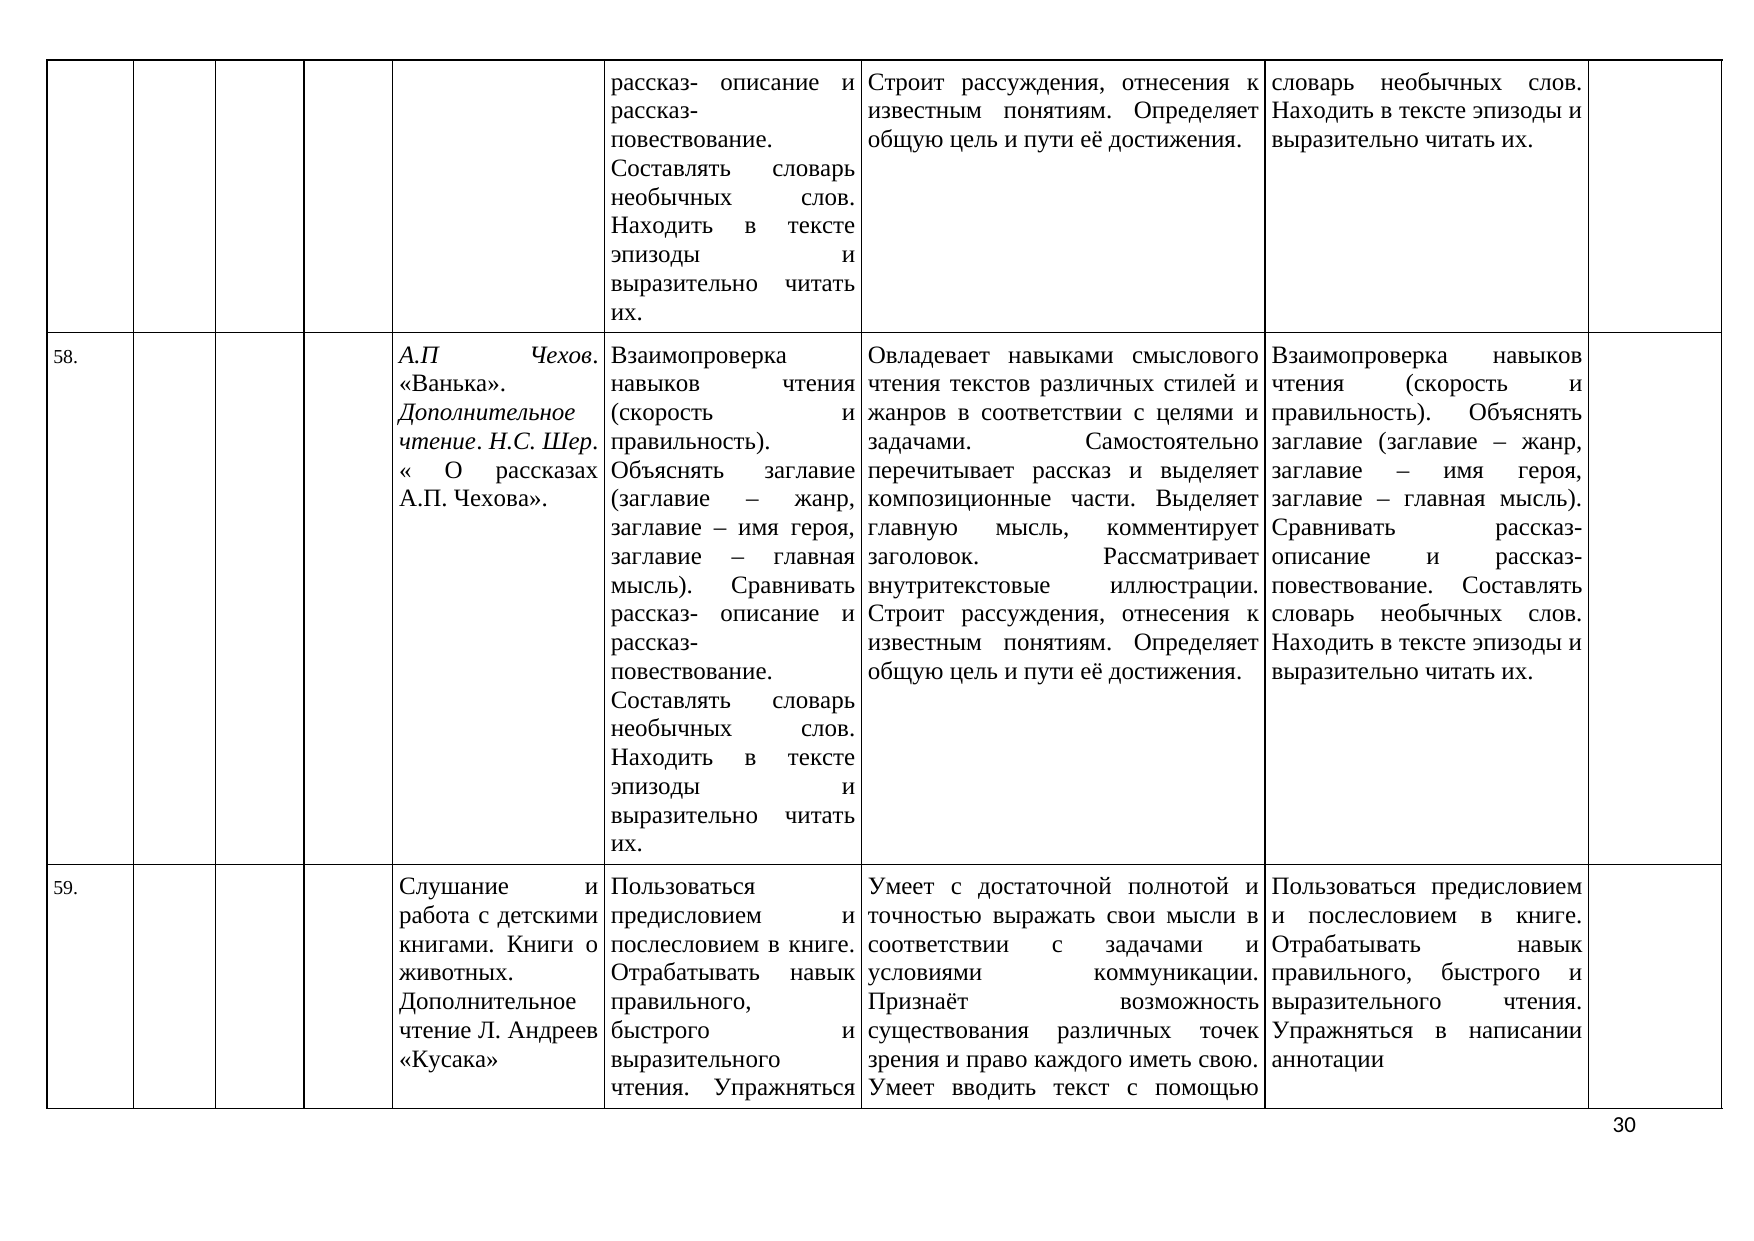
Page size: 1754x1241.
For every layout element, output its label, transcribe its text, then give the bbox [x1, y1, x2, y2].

table_cell [134, 61, 215, 332]
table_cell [1266, 865, 1588, 1107]
table_cell [1589, 865, 1721, 1107]
table_cell [305, 333, 392, 863]
table_cell [1589, 61, 1721, 332]
table_cell [48, 61, 133, 332]
table_cell [134, 333, 215, 863]
table_cell [305, 865, 392, 1107]
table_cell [1266, 61, 1588, 332]
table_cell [862, 61, 1264, 332]
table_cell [862, 865, 1264, 1107]
table_cell [48, 333, 133, 863]
table_cell [216, 61, 303, 332]
table_cell [216, 333, 303, 863]
table_cell [1589, 333, 1721, 863]
table_cell А.П Чехов. «Ванька». Дополнительное чтение. Н.С. Шер. « О рассказах А.П. Чехова». [393, 333, 604, 863]
table_cell [134, 865, 215, 1107]
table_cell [605, 61, 861, 332]
table_cell [48, 865, 133, 1107]
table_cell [605, 865, 861, 1107]
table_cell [393, 61, 604, 332]
table_cell [305, 61, 392, 332]
table_cell [216, 865, 303, 1107]
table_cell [393, 865, 604, 1107]
